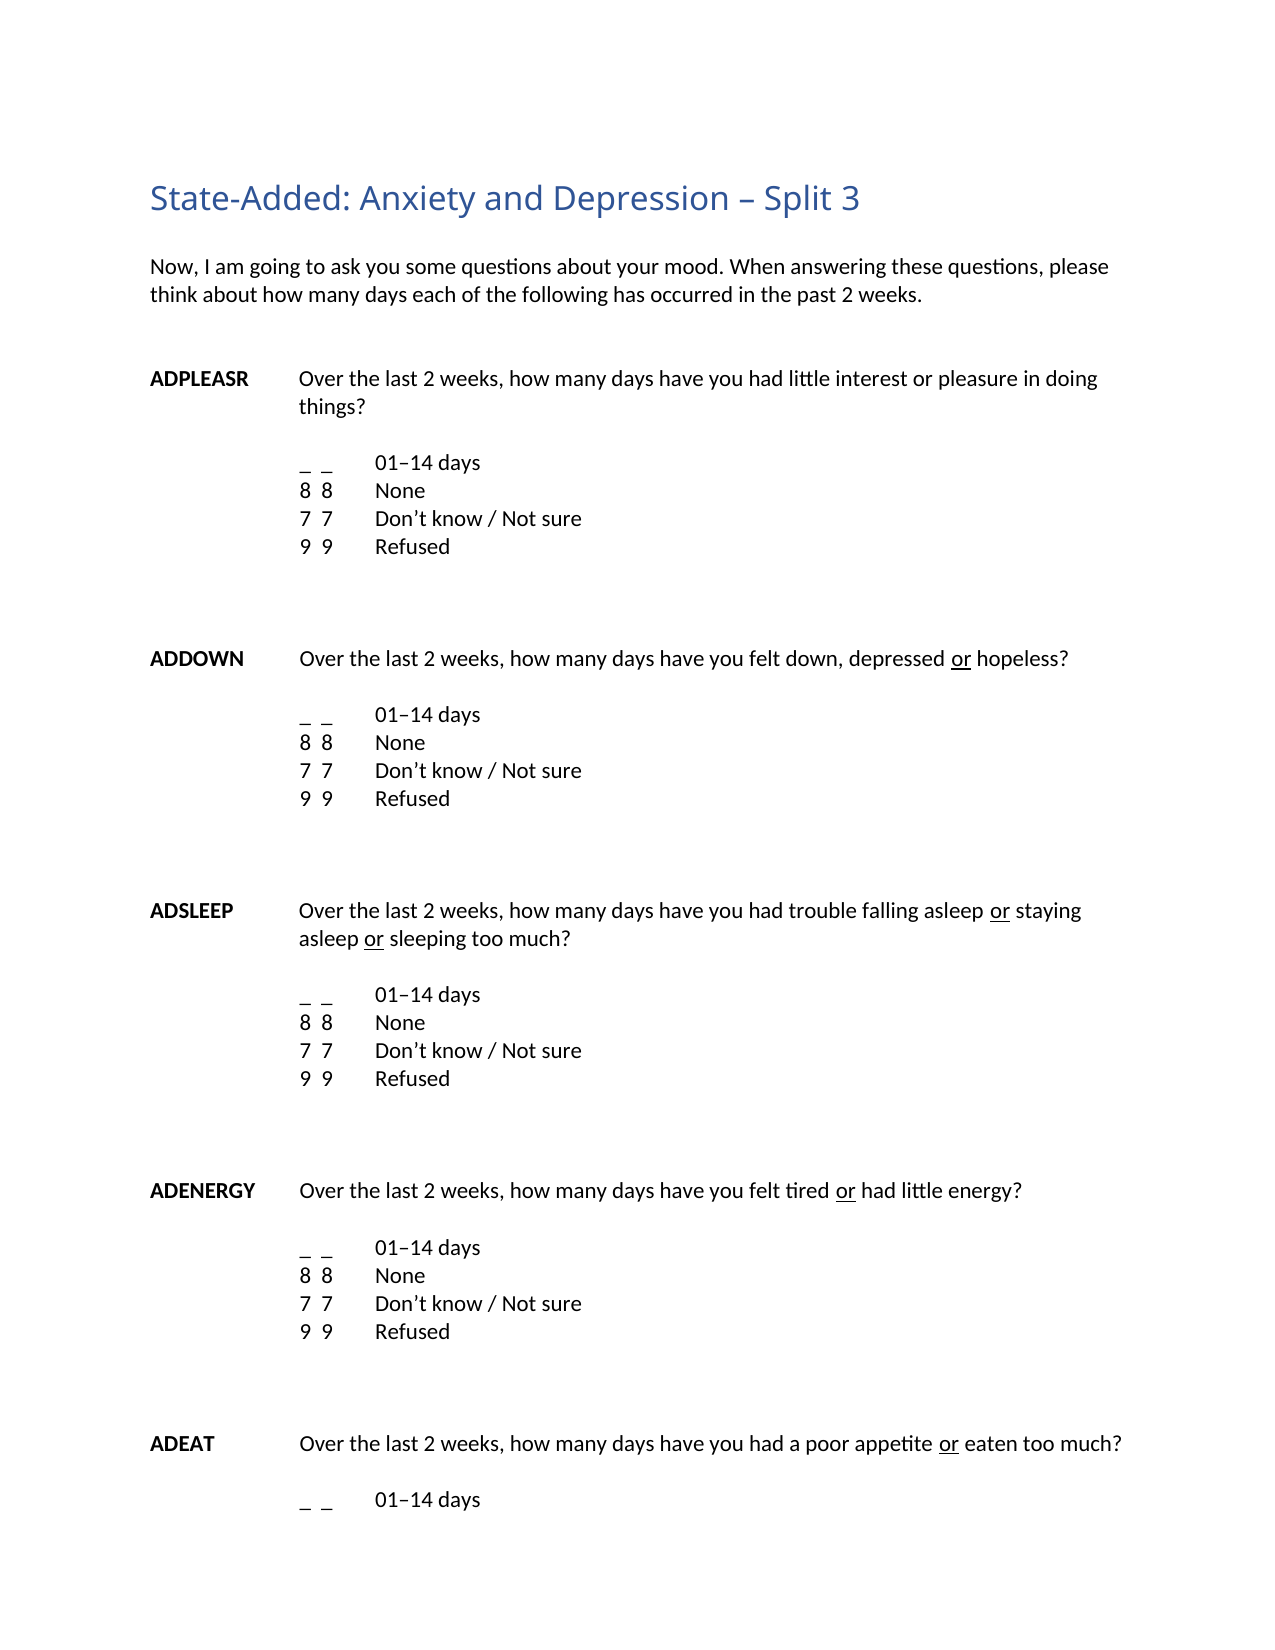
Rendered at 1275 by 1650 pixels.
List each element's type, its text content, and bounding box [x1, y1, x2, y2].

text 8 8 None [150, 1008, 1125, 1037]
text _ _ 01–14 days [150, 981, 1125, 1008]
text 8 8 None [150, 1261, 1125, 1289]
text 7 7 Don’t know / Not sure [150, 504, 1125, 532]
text State-Added: Anxiety and Depression – Split 3 [150, 175, 1125, 220]
text Now, I am going to ask you some questions about your mood. When answering these questions, please think about how many days each of the following has occurred in the past 2 weeks. [150, 252, 1125, 308]
text ADPLEASR Over the last 2 weeks, how many days have you had little interest or pleasure in doing things? [150, 364, 1125, 420]
text 8 8 None [150, 728, 1125, 756]
text 9 9 Refused [150, 1064, 1125, 1093]
text ADSLEEP Over the last 2 weeks, how many days have you had trouble falling asleep or staying asleep or sleeping too much? [150, 896, 1125, 952]
text ADENERGY Over the last 2 weeks, how many days have you felt tired or had little energy? [150, 1177, 1125, 1205]
text _ _ 01–14 days [150, 1233, 1125, 1261]
text _ _ 01–14 days [150, 700, 1125, 728]
text 7 7 Don’t know / Not sure [150, 756, 1125, 784]
text 7 7 Don’t know / Not sure [150, 1289, 1125, 1317]
text _ _ 01–14 days [150, 1485, 1125, 1513]
text 7 7 Don’t know / Not sure [150, 1037, 1125, 1064]
text 9 9 Refused [150, 784, 1125, 812]
text 9 9 Refused [150, 1317, 1125, 1345]
text _ _ 01–14 days [150, 448, 1125, 476]
text ADEAT Over the last 2 weeks, how many days have you had a poor appetite or eaten too much? [150, 1429, 1125, 1457]
text ADDOWN Over the last 2 weeks, how many days have you felt down, depressed or hopeless? [150, 644, 1125, 672]
text 9 9 Refused [150, 532, 1125, 560]
text 8 8 None [150, 476, 1125, 504]
